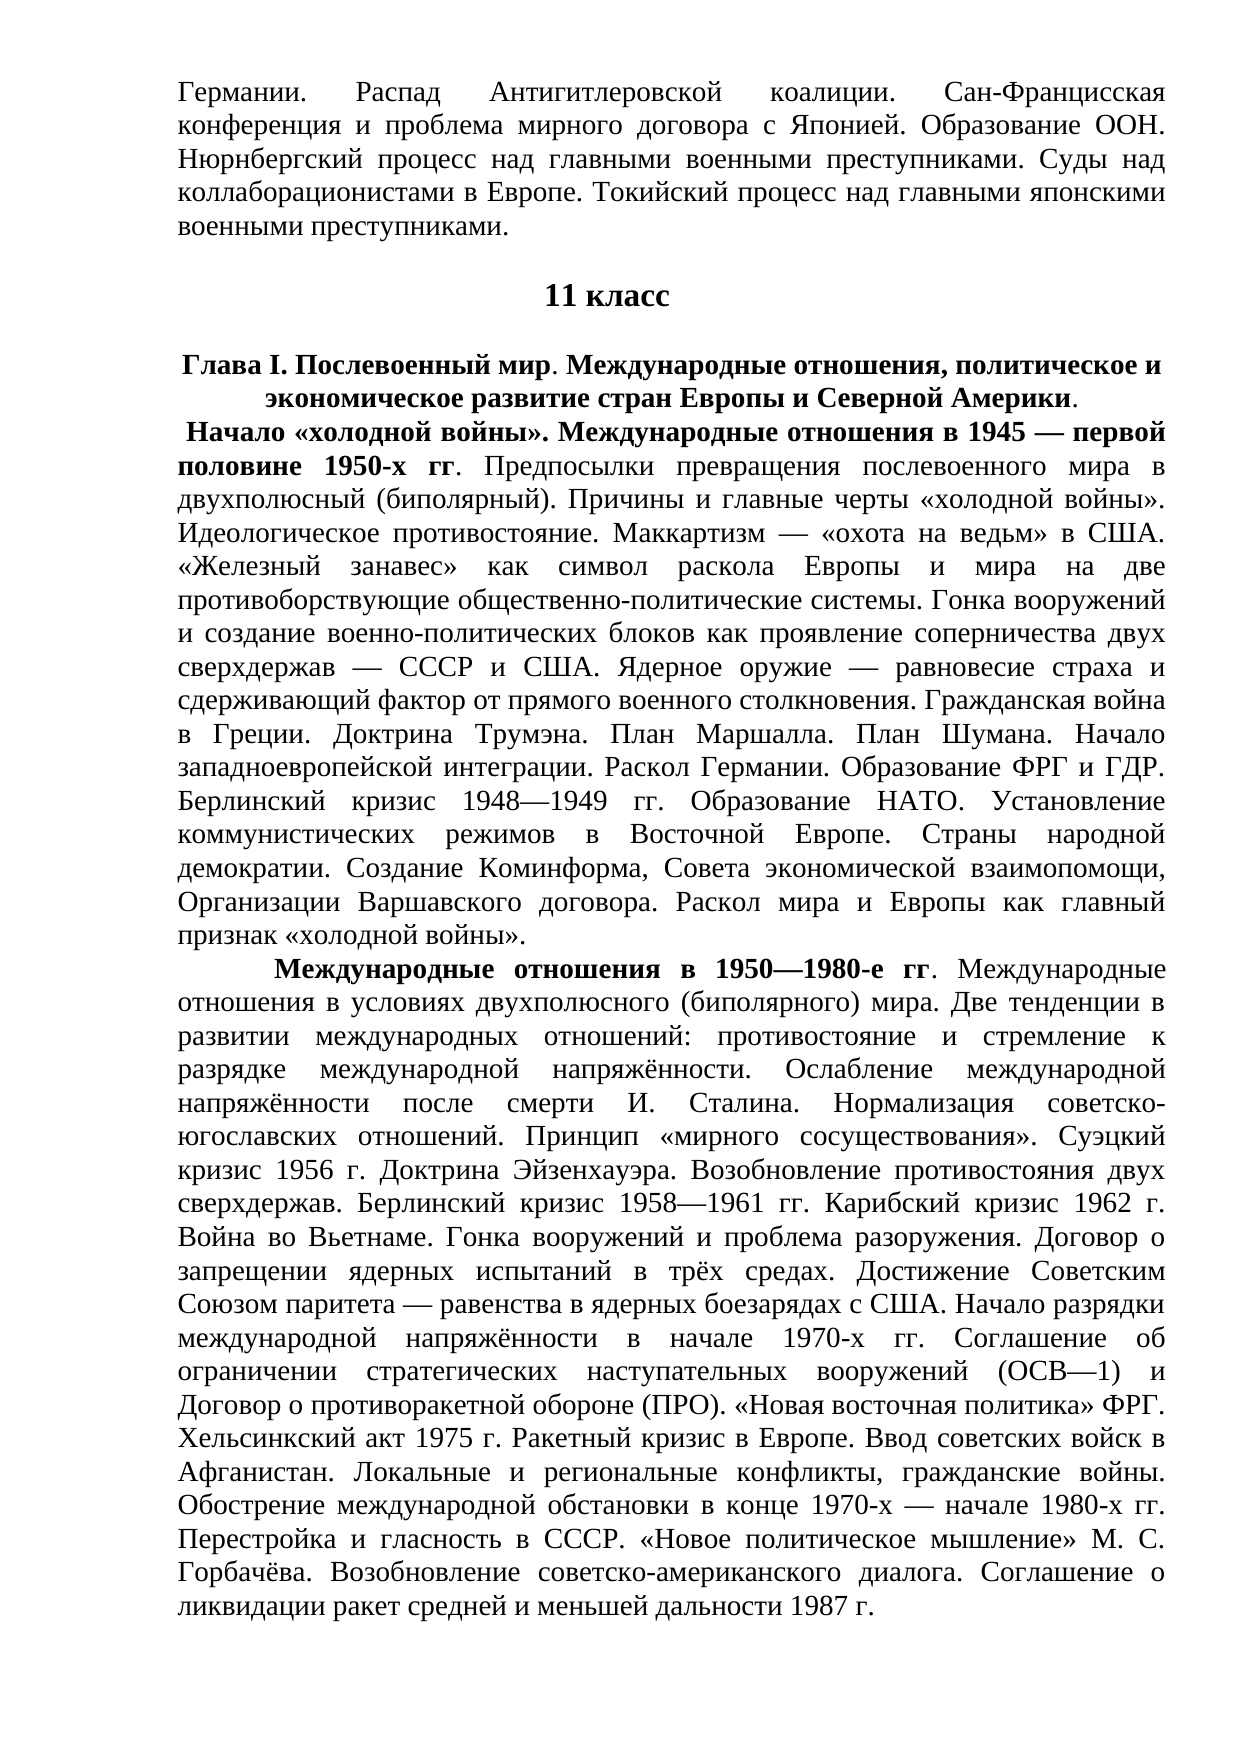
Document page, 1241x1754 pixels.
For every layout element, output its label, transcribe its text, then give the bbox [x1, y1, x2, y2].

text Международные отношения в 1950—1980-е гг. Международные отношения в условиях двухполюсного (биполярного) мира. Две тенденции в развитии международных отношений: противостояние и стремление к разрядке международной напряжённости. Ослабление международной напряжённости после смерти И. Сталина. Нормализация советско-югославских отношений. Принцип «мирного сосуществования». Суэцкий кризис 1956 г. Доктрина Эйзенхауэра. Возобновление противостояния двух сверхдержав. Берлинский кризис 1958—1961 гг. Карибский кризис 1962 г. Война во Вьетнаме. Гонка вооружений и проблема разоружения. Договор о запрещении ядерных испытаний в трёх средах. Достижение Советским Союзом паритета — равенства в ядерных боезарядах с США. Начало разрядки международной напряжённости в начале 1970-х гг. Соглашение об ограничении стратегических наступательных вооружений (ОСВ—1) и Договор о противоракетной обороне (ПРО). «Новая восточная политика» ФРГ. Хельсинкский акт 1975 г. Ракетный кризис в Европе. Ввод советских войск в Афганистан. Локальные и региональные конфликты, гражданские войны. Обострение международной обстановки в конце 1970-х — начале 1980-х гг. Перестройка и гласность в СССР. «Новое политическое мышление» М. С. Горбачёва. Возобновление советско-американского диалога. Соглашение о ликвидации ракет средней и меньшей дальности 1987 г. [177, 951, 1166, 1622]
text 11 класс [177, 275, 1166, 313]
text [177, 74, 1166, 242]
text Глава I. Послевоенный мир. Международные отношения, политическое и экономическое развитие стран Европы и Северной Америки. [177, 347, 1166, 414]
text Начало «холодной войны». Международные отношения в 1945 — первой половине 1950-х гг. Предпосылки превращения послевоенного мира в двухполюсный (биполярный). Причины и главные черты «холодной войны». Идеологическое противостояние. Маккартизм — «охота на ведьм» в США. «Железный занавес» как символ раскола Европы и мира на две противоборствующие общественно-политические системы. Гонка вооружений и создание военно-политических блоков как проявление соперничества двух сверхдержав — СССР и США. Ядерное оружие — равновесие страха и сдерживающий фактор от прямого военного столкновения. Гражданская война в Греции. Доктрина Трумэна. План Маршалла. План Шумана. Начало западноевропейской интеграции. Раскол Германии. Образование ФРГ и ГДР. Берлинский кризис 1948—1949 гг. Образование НАТО. Установление коммунистических режимов в Восточной Европе. Страны народной демократии. Создание Коминформа, Совета экономической взаимопомощи, Организации Варшавского договора. Раскол мира и Европы как главный признак «холодной войны». [177, 414, 1166, 951]
